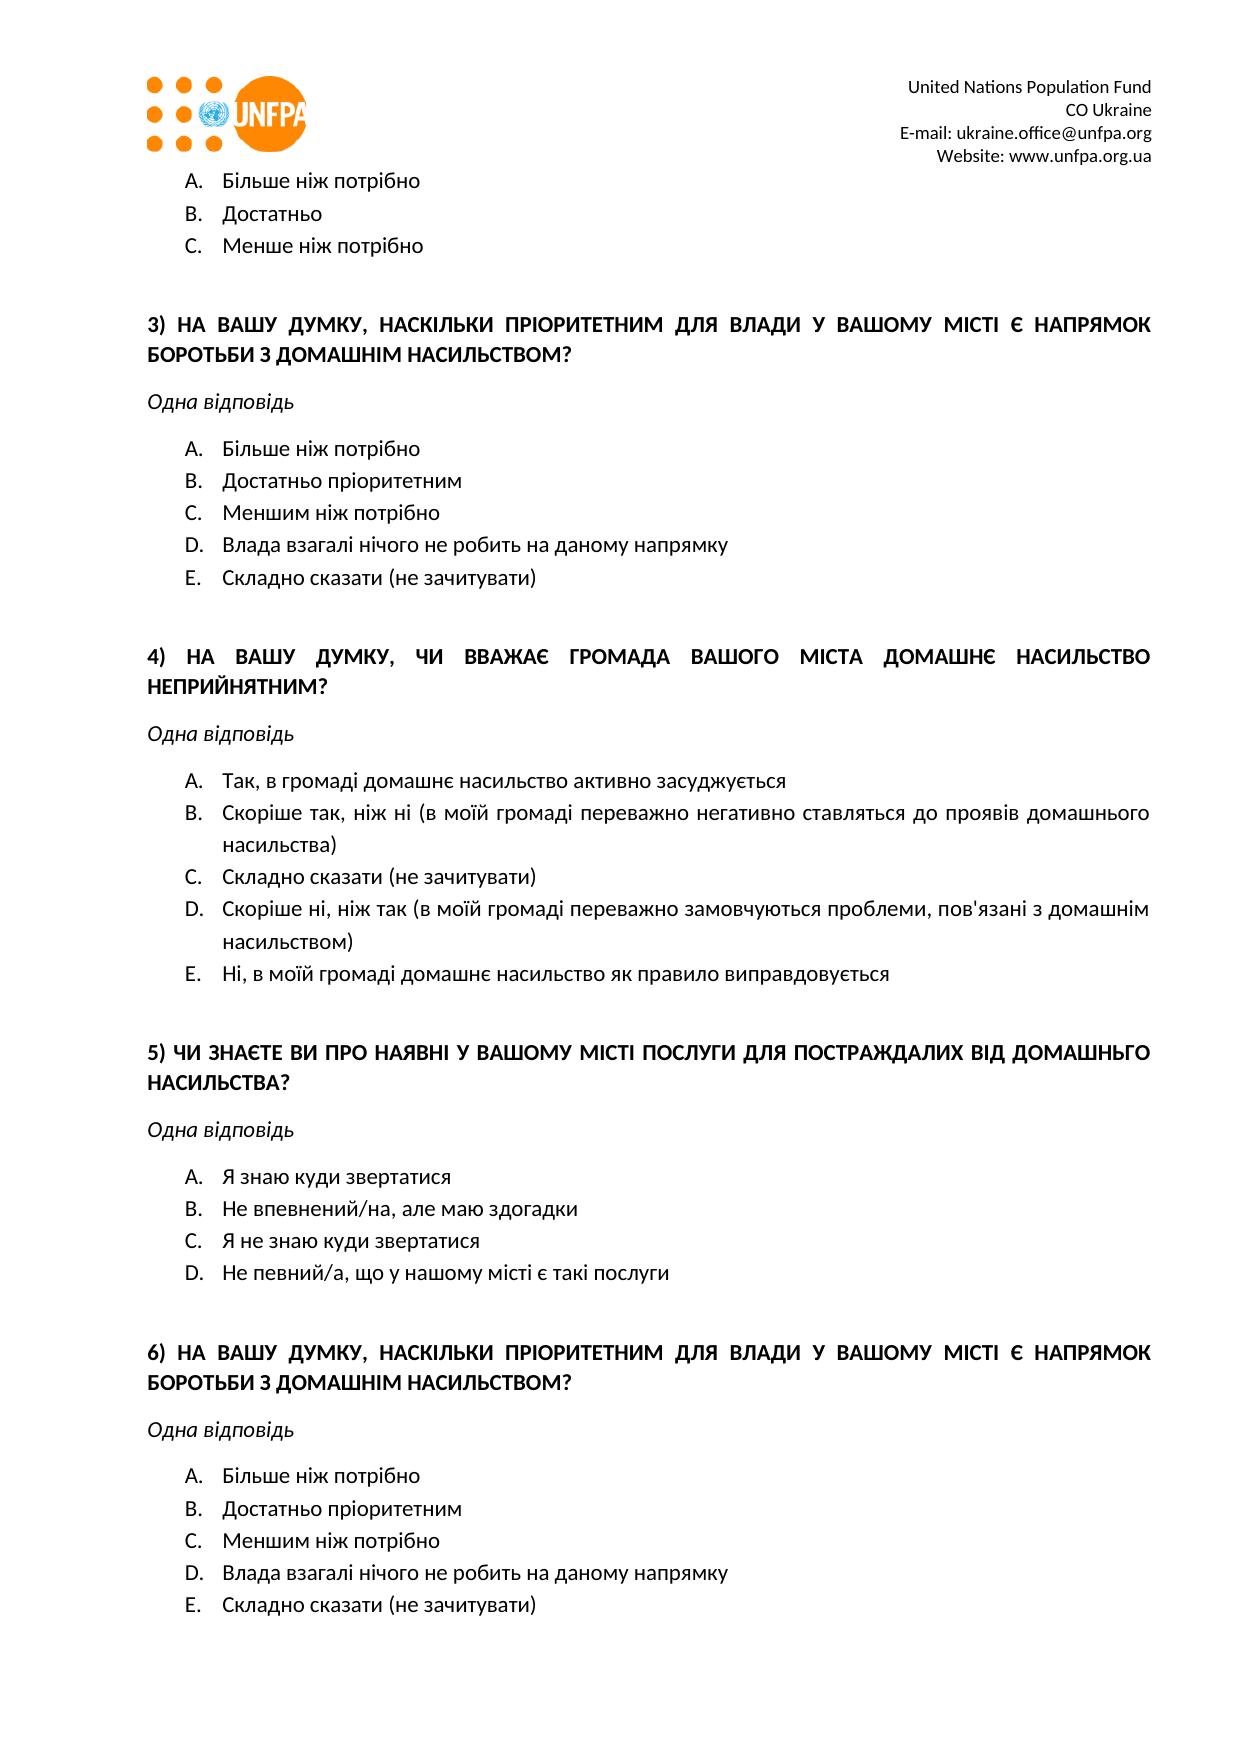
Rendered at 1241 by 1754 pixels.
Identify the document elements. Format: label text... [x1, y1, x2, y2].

list Влада взагалі нічого не робить на даному напрямку [184, 531, 1152, 559]
text Одна відповідь [147, 1415, 1152, 1443]
text 4) НА ВАШУ ДУМКУ, ЧИ ВВАЖАЄ ГРОМАДА ВАШОГО МІСТА ДОМАШНЄ НАСИЛЬСТВО НЕПРИЙНЯТНИМ? [147, 642, 1152, 700]
list Ні, в моїй громаді домашнє насильство як правило виправдовується [184, 959, 1152, 987]
list Складно сказати (не зачитувати) [184, 862, 1152, 890]
list Скоріше так, ніж ні (в моїй громаді переважно негативно ставляться до проявів домашнього насильства) [184, 798, 1152, 858]
list Достатньо [184, 199, 1152, 227]
list Достатньо пріоритетним [184, 466, 1152, 494]
list Більше ніж потрібно [184, 167, 1152, 195]
list Я знаю куди звертатися [184, 1162, 1152, 1190]
list Не впевнений/на, але маю здогадки [184, 1194, 1152, 1222]
list Менше ніж потрібно [184, 231, 1152, 259]
text Одна відповідь [147, 387, 1152, 415]
list Так, в громаді домашнє насильство активно засуджується [184, 766, 1152, 794]
list Не певний/а, що у нашому місті є такі послуги [184, 1258, 1152, 1287]
text Одна відповідь [147, 719, 1152, 747]
list Складно сказати (не зачитувати) [184, 563, 1152, 591]
list Більше ніж потрібно [184, 1462, 1152, 1489]
list Я не знаю куди звертатися [184, 1226, 1152, 1254]
text 5) ЧИ ЗНАЄТЕ ВИ ПРО НАЯВНІ У ВАШОМУ МІСТІ ПОСЛУГИ ДЛЯ ПОСТРАЖДАЛИХ ВІД ДОМАШНЬГО НАСИЛЬСТВА? [147, 1038, 1152, 1096]
picture [147, 76, 307, 152]
list Меншим ніж потрібно [184, 1526, 1152, 1554]
text Одна відповідь [147, 1115, 1152, 1143]
list Влада взагалі нічого не робить на даному напрямку [184, 1558, 1152, 1586]
text 6) НА ВАШУ ДУМКУ, НАСКІЛЬКИ ПРІОРИТЕТНИМ ДЛЯ ВЛАДИ У ВАШОМУ МІСТІ Є НАПРЯМОК БОРОТЬБИ З ДОМАШНІМ НАСИЛЬСТВОМ? [147, 1338, 1152, 1396]
text 3) НА ВАШУ ДУМКУ, НАСКІЛЬКИ ПРІОРИТЕТНИМ ДЛЯ ВЛАДИ У ВАШОМУ МІСТІ Є НАПРЯМОК БОРОТЬБИ З ДОМАШНІМ НАСИЛЬСТВОМ? [147, 310, 1152, 368]
list Достатньо пріоритетним [184, 1494, 1152, 1522]
list Меншим ніж потрібно [184, 498, 1152, 526]
list Скоріше ні, ніж так (в моїй громаді переважно замовчуються проблеми, пов'язані з домашнім насильством) [184, 894, 1152, 955]
list Більше ніж потрібно [184, 434, 1152, 462]
list Складно сказати (не зачитувати) [184, 1590, 1152, 1618]
